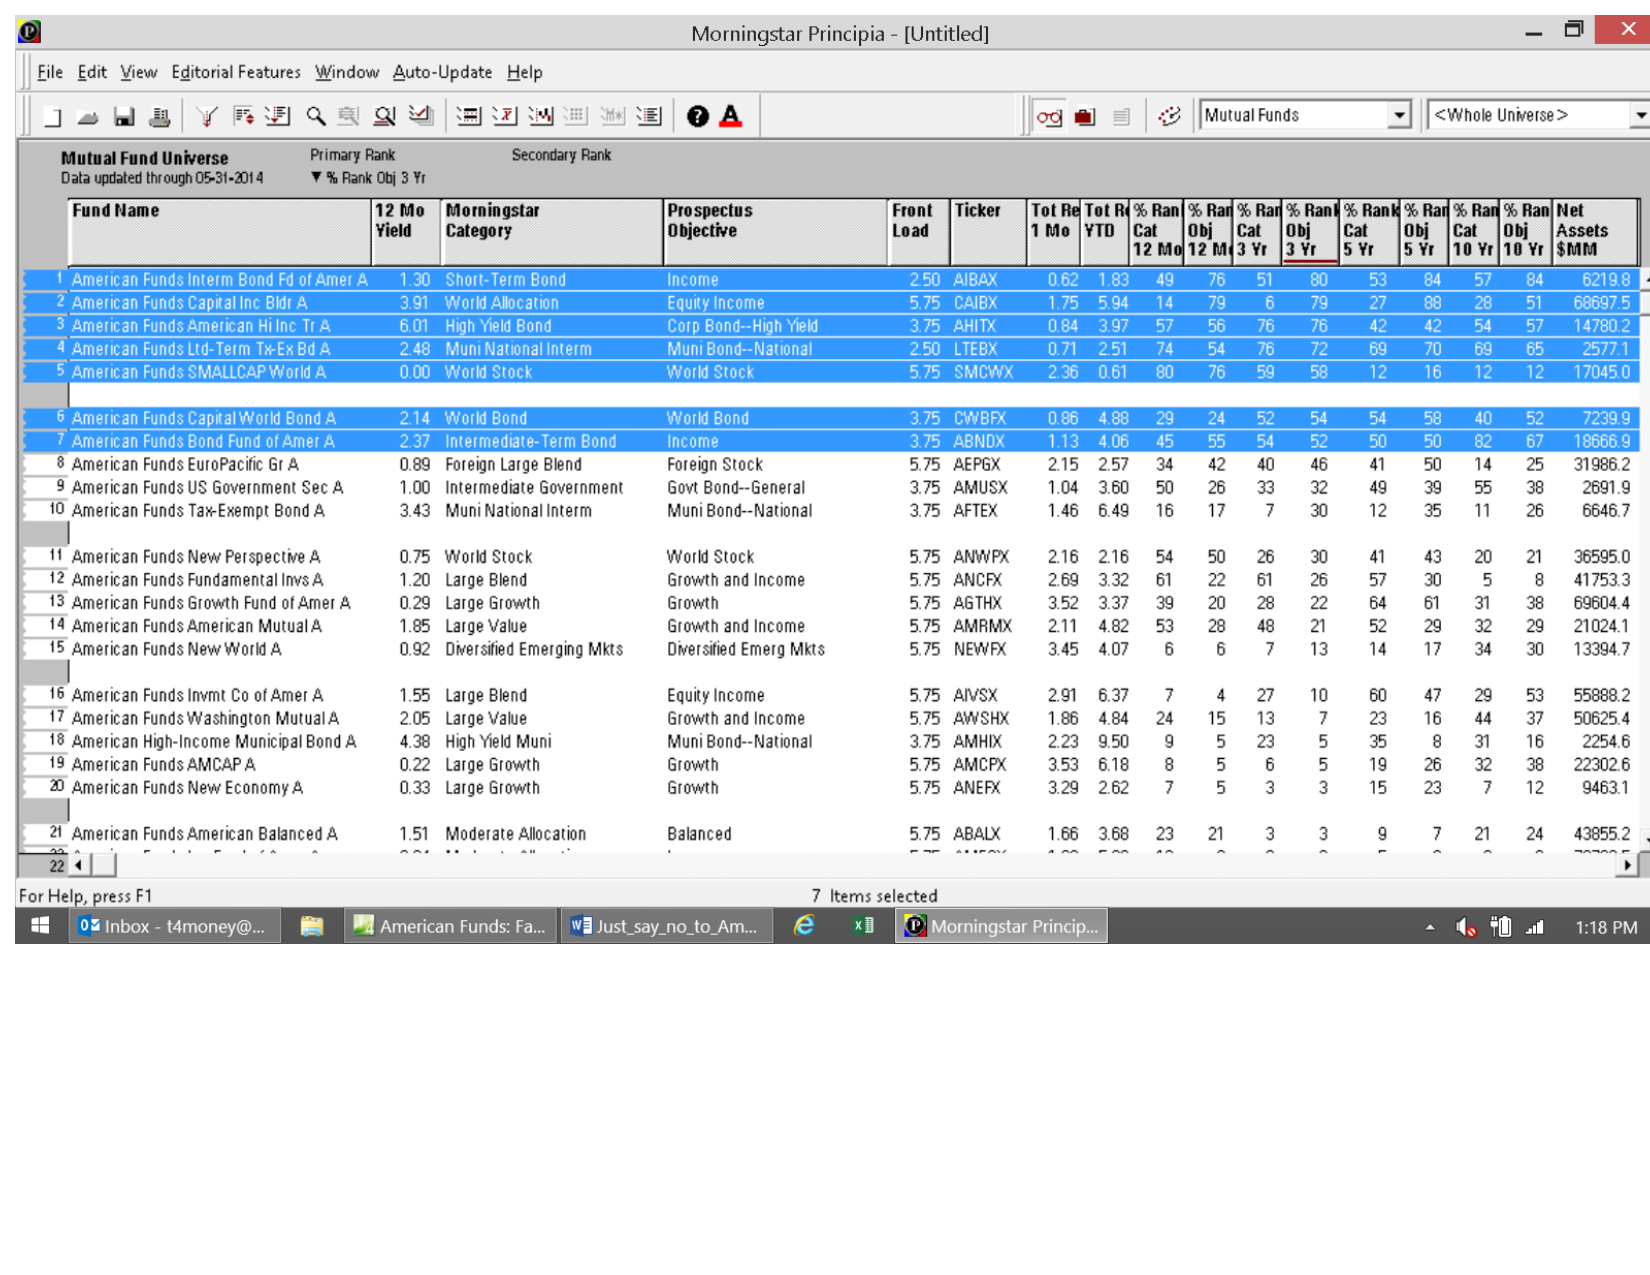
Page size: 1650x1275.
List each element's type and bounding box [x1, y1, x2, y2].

picture [15, 15, 1650, 944]
